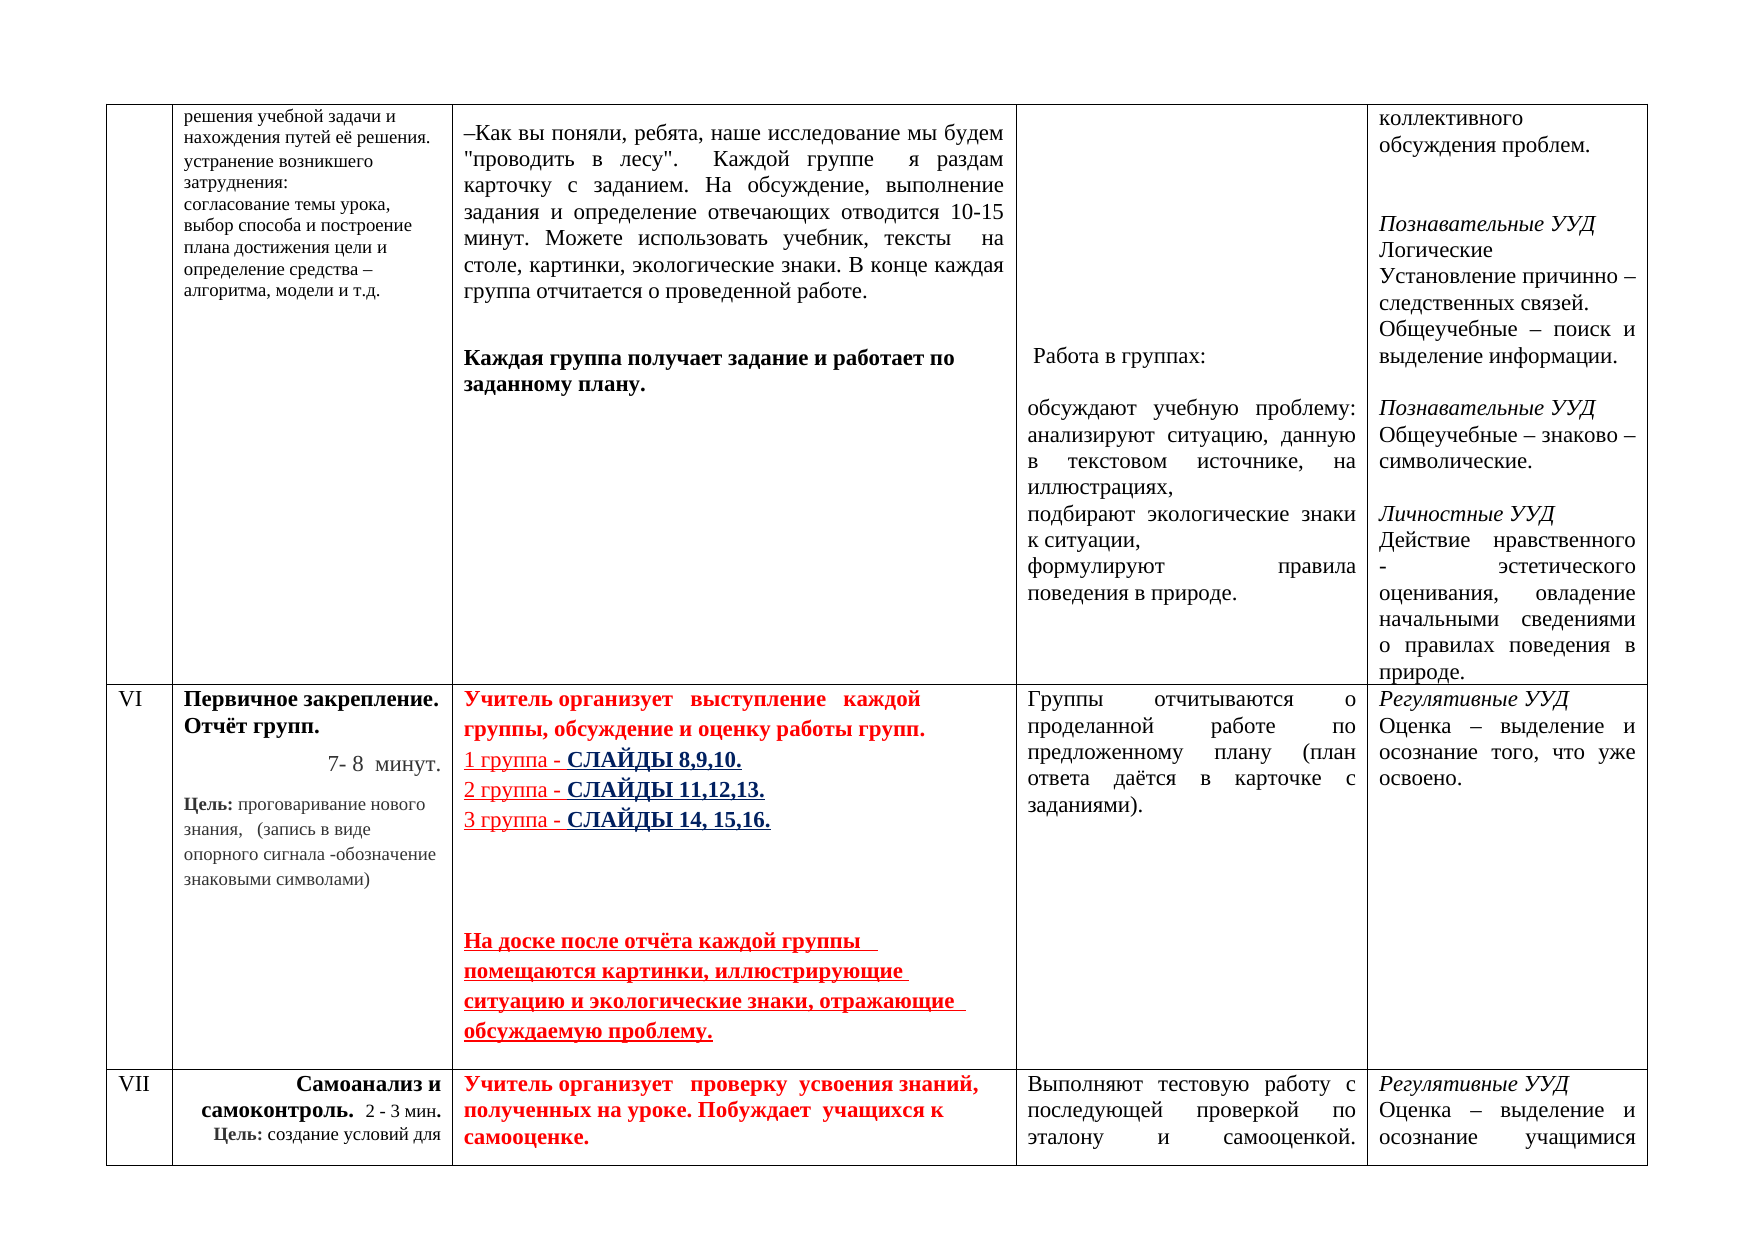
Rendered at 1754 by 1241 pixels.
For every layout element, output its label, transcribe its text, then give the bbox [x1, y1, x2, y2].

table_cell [173, 1070, 452, 1165]
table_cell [1368, 105, 1647, 684]
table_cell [173, 105, 452, 684]
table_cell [1368, 1070, 1647, 1165]
table_cell Регулятивные УУД Оценка – выделение и осознание того, что уже освоено. [1368, 685, 1647, 1069]
table_cell VI [107, 685, 172, 1069]
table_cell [453, 1070, 1016, 1165]
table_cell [453, 105, 1016, 684]
table_cell Группы отчитываются о проделанной работе по предложенному плану (план ответа даётся в карточке с заданиями). [1017, 685, 1367, 1069]
table_cell Учитель организует выступление каждой группы, обсуждение и оценку работы групп. 1 группа - СЛАЙДЫ 8,9,10. 2 группа - СЛАЙДЫ 11,12,13. 3 группа - СЛАЙДЫ 14, 15,16. На доске после отчёта каждой группы помещаются картинки, иллюстрирующие ситуацию и экологические знаки, отражающие обсуждаемую проблему. [453, 685, 1016, 1069]
table_cell Первичное закрепление. Отчёт групп. 7- 8 минут. Цель: проговаривание нового знания, (запись в виде опорного сигнала -обозначение знаковыми символами) [173, 685, 452, 1069]
table_cell VII [107, 1070, 172, 1165]
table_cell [1017, 105, 1367, 684]
table_cell V [107, 105, 172, 684]
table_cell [1017, 1070, 1367, 1165]
